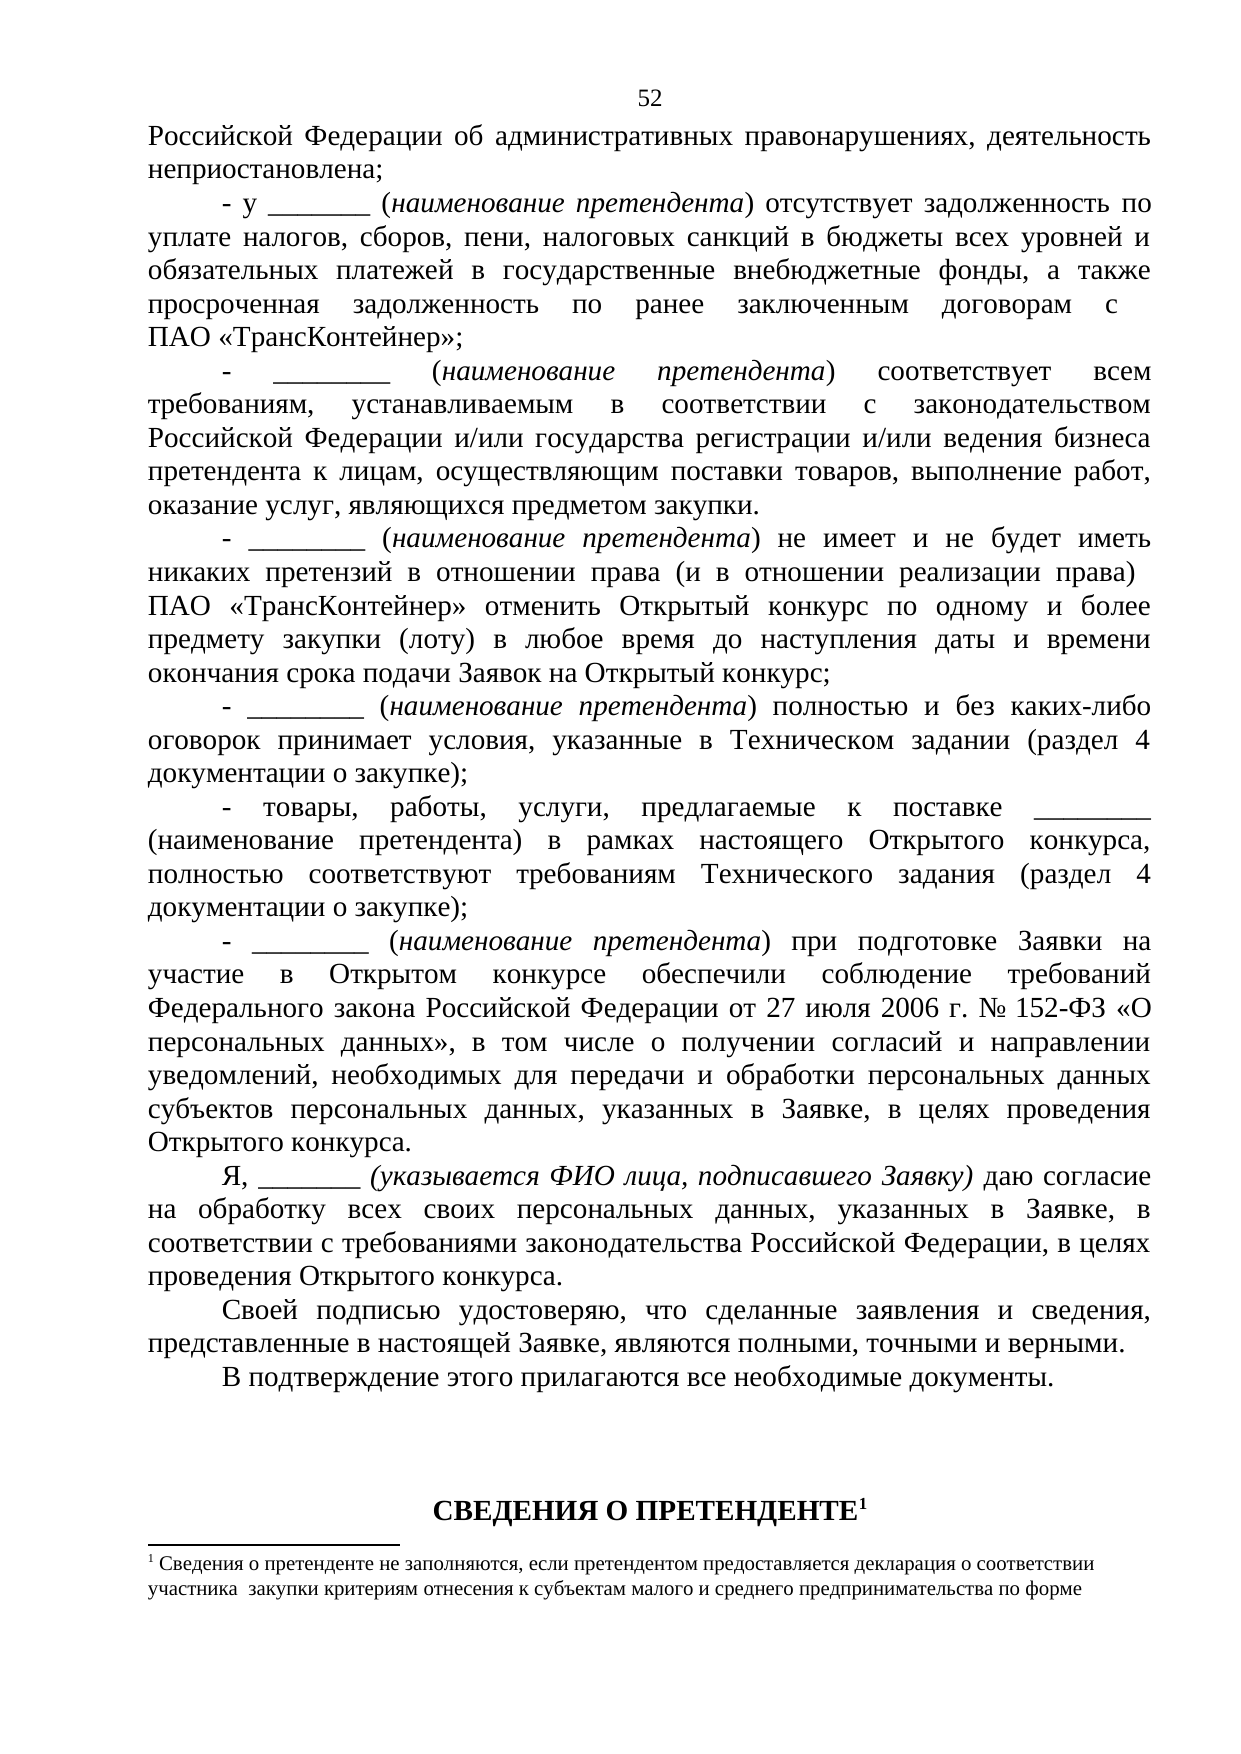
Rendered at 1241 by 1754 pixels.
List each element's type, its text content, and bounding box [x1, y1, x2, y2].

text В подтверждение этого прилагаются все необходимые документы. [148, 1359, 1152, 1393]
text - ________ (наименование претендента) при подготовке Заявки на участие в Открытом конкурсе обеспечили соблюдение требований Федерального закона Российской Федерации от 27 июля 2006 г. № 152-ФЗ «О персональных данных», в том числе о получении согласий и направлении уведомлений, необходимых для передачи и обработки персональных данных субъектов персональных данных, указанных в Заявке, в целях проведения Открытого конкурса. [148, 923, 1152, 1158]
text - у _______ (наименование претендента) отсутствует задолженность по уплате налогов, сборов, пени, налоговых санкций в бюджеты всех уровней и обязательных платежей в государственные внебюджетные фонды, а также просроченная задолженность по ранее заключенным договорам с ПАО «ТрансКонтейнер»; [148, 185, 1152, 353]
text - ________ (наименование претендента) соответствует всем требованиям, устанавливаемым в соответствии с законодательством Российской Федерации и/или государства регистрации и/или ведения бизнеса претендента к лицам, осуществляющим поставки товаров, выполнение работ, оказание услуг, являющихся предметом закупки. [148, 353, 1152, 521]
text - товары, работы, услуги, предлагаемые к поставке ________ (наименование претендента) в рамках настоящего Открытого конкурса, полностью соответствуют требованиям Технического задания (раздел 4 документации о закупке); [148, 789, 1152, 923]
text - ________ (наименование претендента) не имеет и не будет иметь никаких претензий в отношении права (и в отношении реализации права) ПАО «ТрансКонтейнер» отменить Открытый конкурс по одному и более предмету закупки (лоту) в любое время до наступления даты и времени окончания срока подачи Заявок на Открытый конкурс; [148, 521, 1152, 688]
text - ________ (наименование претендента) полностью и без каких-либо оговорок принимает условия, указанные в Техническом задании (раздел 4 документации о закупке); [148, 688, 1152, 789]
text Своей подписью удостоверяю, что сделанные заявления и сведения, представленные в настоящей Заявке, являются полными, точными и верными. [148, 1292, 1152, 1359]
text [148, 118, 1152, 185]
text СВЕДЕНИЯ О ПРЕТЕНДЕНТЕ [148, 1493, 1152, 1527]
text Я, _______ (указывается ФИО лица, подписавшего Заявку) даю согласие на обработку всех своих персональных данных, указанных в Заявке, в соответствии с требованиями законодательства Российской Федерации, в целях проведения Открытого конкурса. [148, 1158, 1152, 1292]
